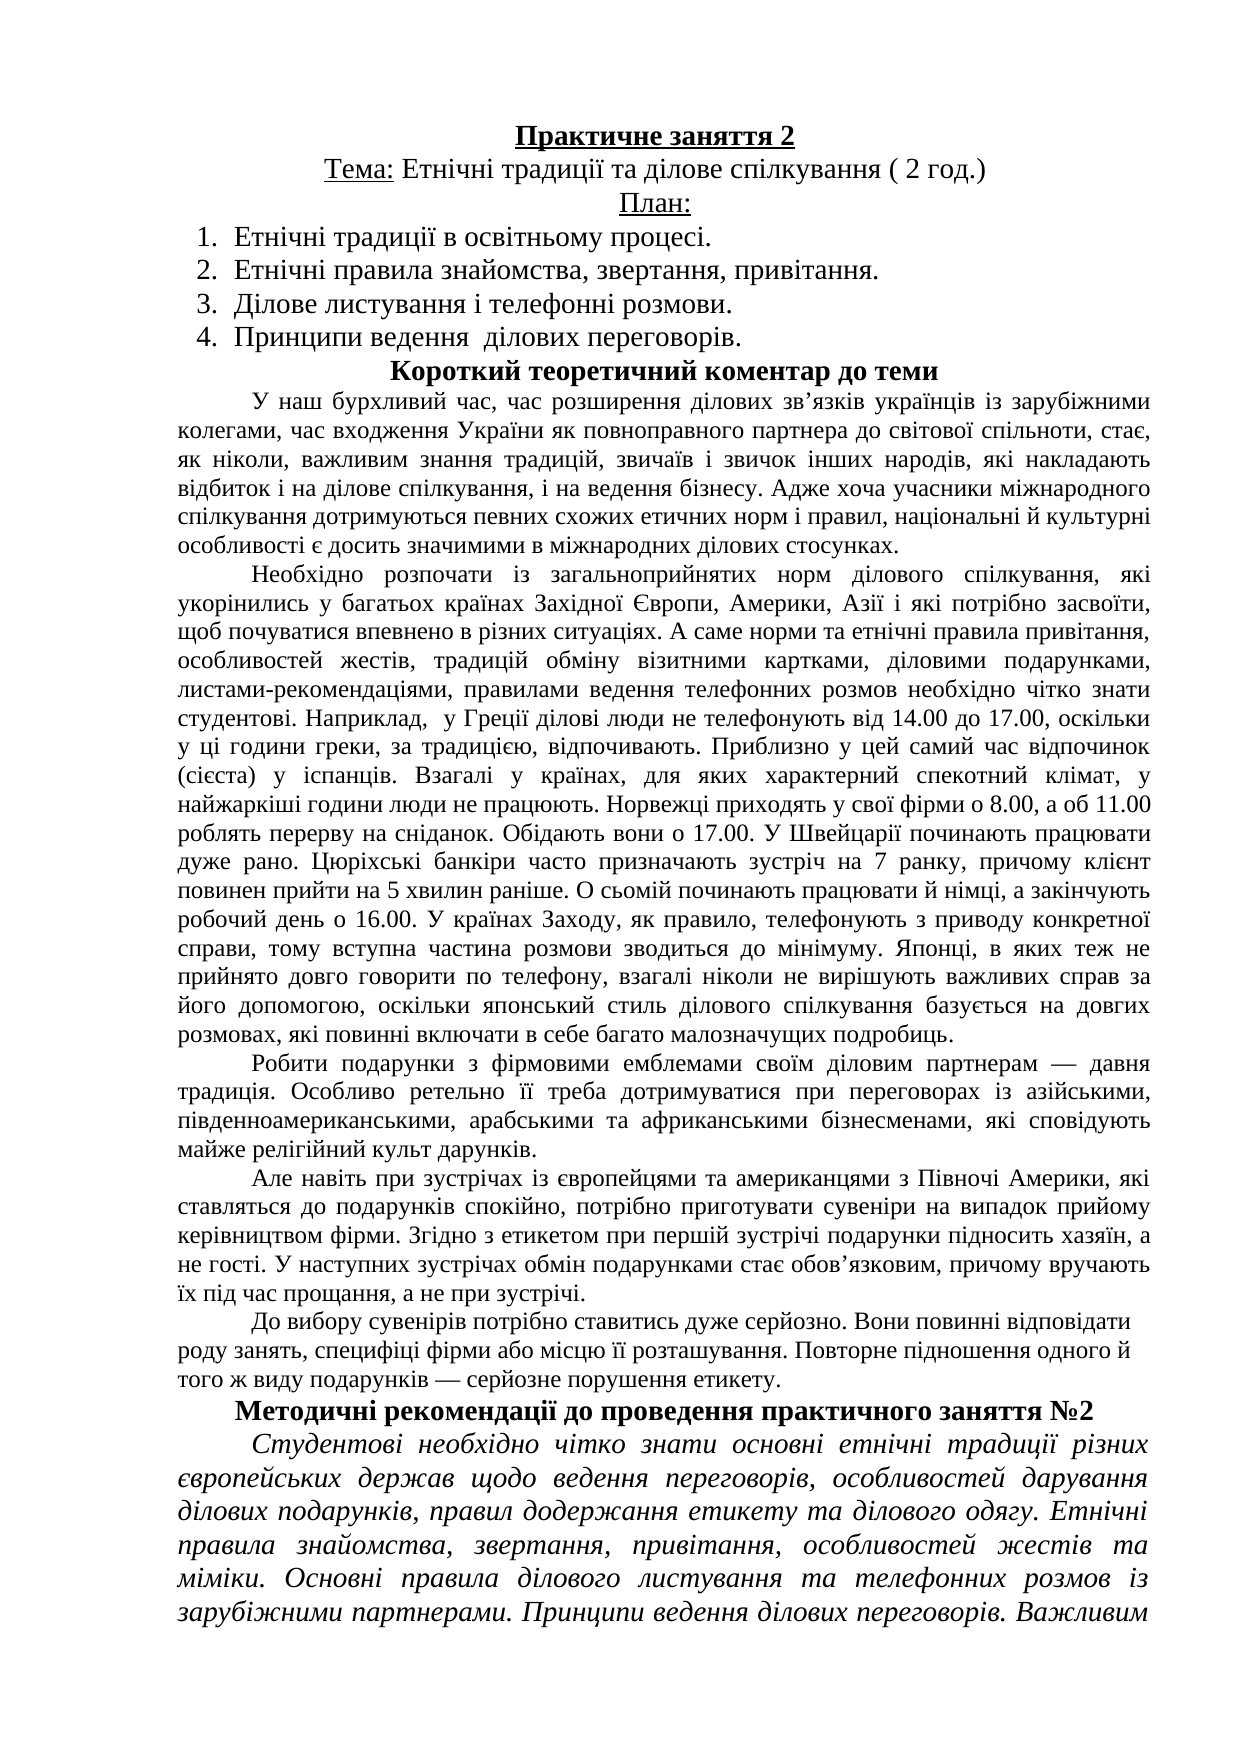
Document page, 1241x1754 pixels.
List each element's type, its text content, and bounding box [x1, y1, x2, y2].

list Етнічні традиції в освітньому процесі. [196, 219, 1152, 252]
text Практичне заняття 2 [140, 118, 1152, 152]
list Ділове листування і телефонні розмови. [196, 286, 1152, 319]
list Принципи ведення ділових переговорів. [196, 319, 1152, 353]
text Робити подарунки з фірмовими емблемами своїм діловим партнерам — давня традиція. Особливо ретельно її треба дотримуватися при переговорах із азійськими, південноамериканськими, арабськими та африканськими бізнесменами, які сповідують майже релігійний культ дарунків. [177, 1048, 1152, 1163]
text Необхідно розпочати із загальноприйнятих норм ділового спілкування, які укорінились у багатьох країнах Західної Європи, Америки, Азії і які потрібно засвоїти, щоб почуватися впевнено в різних ситуаціях. А саме норми та етнічні правила привітання, особливостей жестів, традицій обміну візитними картками, діловими подарунками, листами-рекомендаціями, правилами ведення телефонних розмов необхідно чітко знати студентові. Наприклад, у Греції ділові люди не телефонують від 14.00 до 17.00, оскільки у ці години греки, за традицією, відпочивають. Приблизно у цей самий час відпочинок (сієста) у іспанців. Взагалі у країнах, для яких характерний спекотний клімат, у найжаркіші години люди не працюють. Норвежці приходять у свої фірми о 8.00, а об 11.00 роблять перерву на сніданок. Обідають вони о 17.00. У Швейцарії починають працювати дуже рано. Цюріхські банкіри часто призначають зустріч на 7 ранку, причому клієнт повинен прийти на 5 хвилин раніше. О сьомій починають працювати й німці, а закінчують робочий день о 16.00. У країнах Заходу, як правило, телефонують з приводу конкретної справи, тому вступна частина розмови зводиться до мінімуму. Японці, в яких теж не прийнято довго говорити по телефону, взагалі ніколи не вирішують важливих справ за його допомогою, оскільки японський стиль ділового спілкування базується на довгих розмовах, які повинні включати в себе багато малозначущих подробиць. [177, 559, 1152, 1048]
text У наш бурхливий час, час розширення ділових зв’язків українців із зарубіжними колегами, час входження України як повноправного партнера до світової спільноти, стає, як ніколи, важливим знання традицій, звичаїв і звичок інших народів, які накладають відбиток і на ділове спілкування, і на ведення бізнесу. Адже хоча учасники міжнародного спілкування дотримуються певних схожих етичних норм і правил, національні й культурні особливості є досить значимими в міжнародних ділових стосунках. [177, 386, 1152, 559]
text Тема: Етнічні традиції та ділове спілкування ( 2 год.) [140, 152, 1152, 185]
text До вибору сувенірів потрібно ставитись дуже серйозно. Вони повинні відповідати роду занять, специфіці фірми або місцю її розташування. Повторне підношення одного й того ж виду подарунків — серйозне порушення етикету. [177, 1306, 1152, 1393]
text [177, 1426, 1152, 1627]
text Короткий теоретичний коментар до теми [177, 353, 1152, 386]
text Але навіть при зустрічах із європейцями та американцями з Півночі Америки, які ставляться до подарунків спокійно, потрібно приготувати сувеніри на випадок прийому керівництвом фірми. Згідно з етикетом при першій зустрічі подарунки підносить хазяїн, а не гості. У наступних зустрічах обмін подарунками стає обов’язковим, причому вручають їх під час прощання, а не при зустрічі. [177, 1163, 1152, 1306]
list Етнічні правила знайомства, звертання, привітання. [196, 252, 1152, 286]
text Методичні рекомендації до проведення практичного заняття №2 [177, 1393, 1152, 1426]
text План: [140, 185, 1152, 219]
